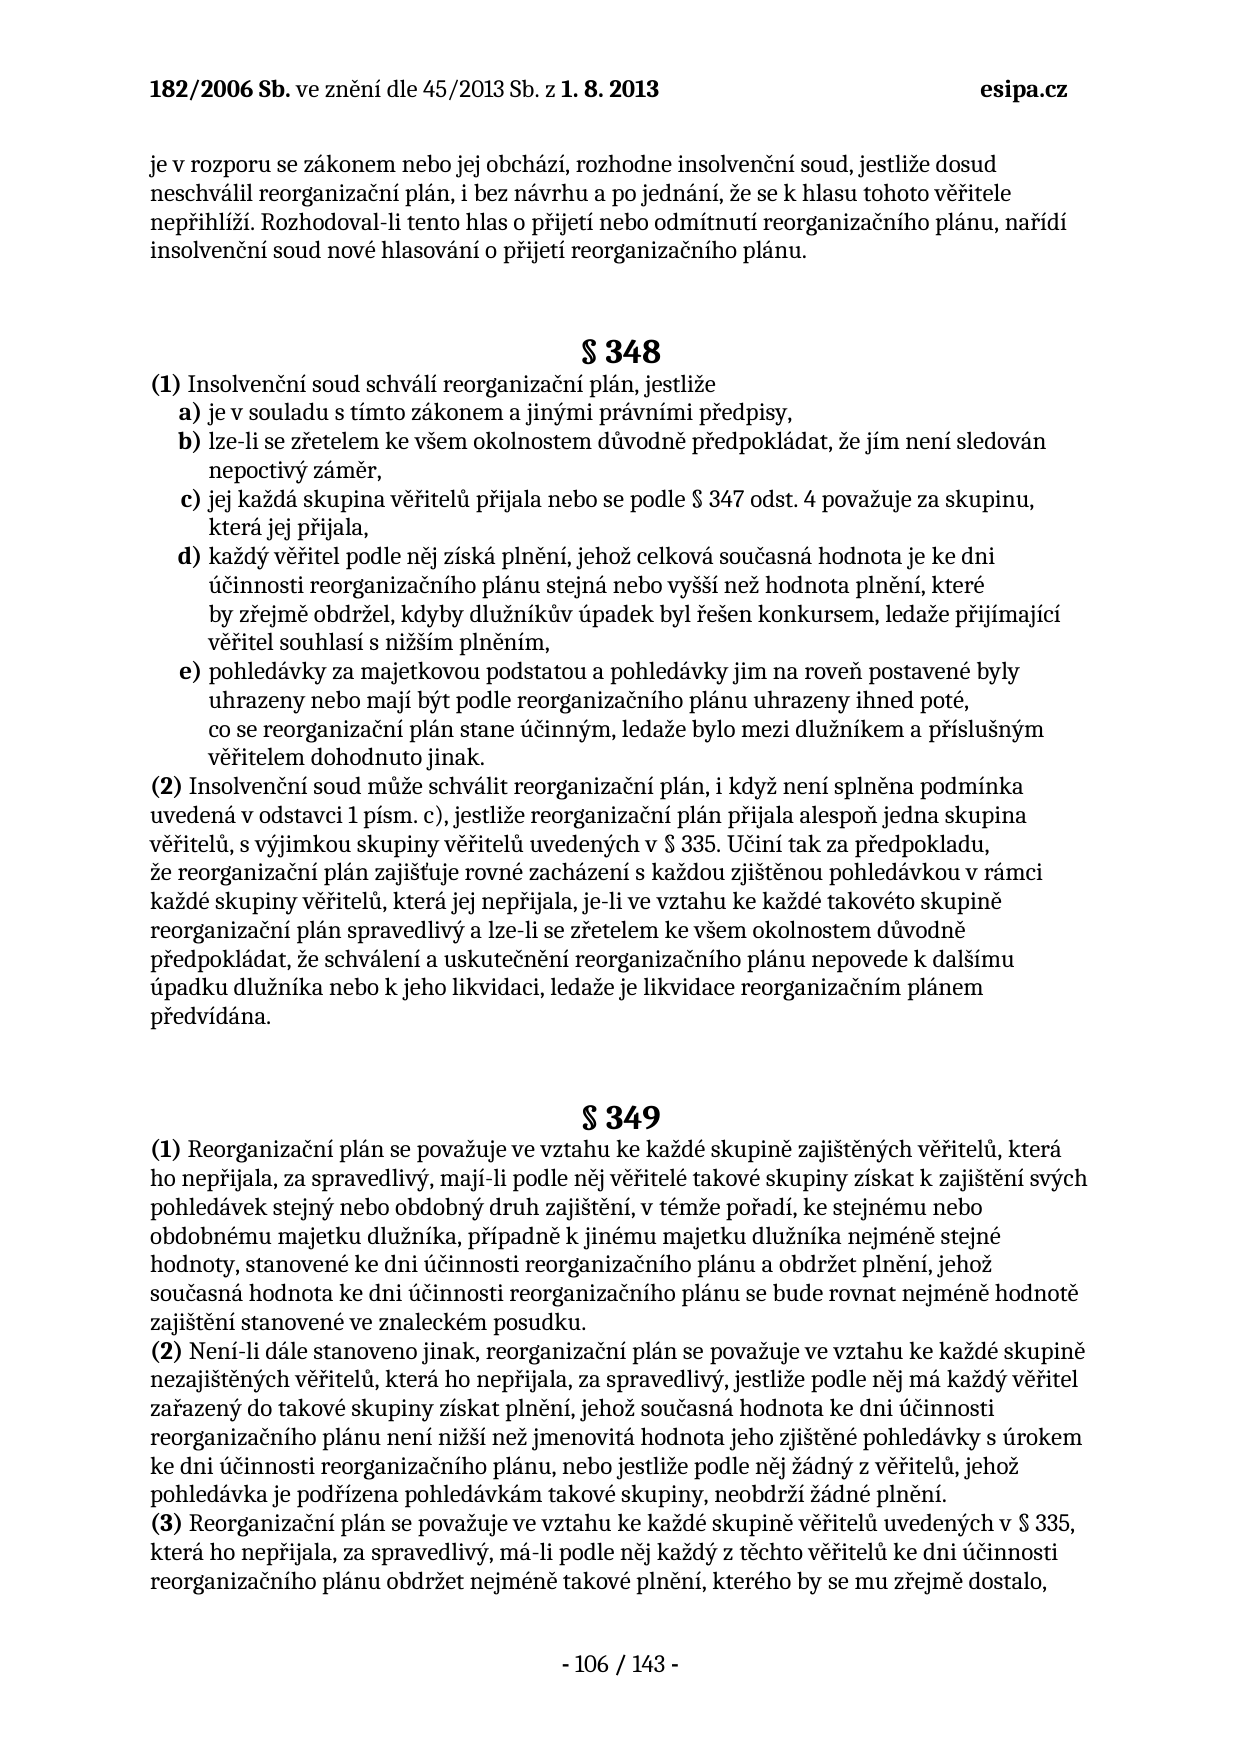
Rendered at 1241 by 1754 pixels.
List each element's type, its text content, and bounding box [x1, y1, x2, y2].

text a) je v souladu s tímto zákonem a jinými právními předpisy, [150, 398, 1090, 427]
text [150, 150, 1090, 265]
text b) lze-li se zřetelem ke všem okolnostem důvodně předpokládat, že jím není sledován nepoctivý záměr, [150, 427, 1090, 484]
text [150, 1509, 1090, 1595]
text d) každý věřitel podle něj získá plnění, jehož celková současná hodnota je ke dni účinnosti reorganizačního plánu stejná nebo vyšší než hodnota plnění, které by zřejmě obdržel, kdyby dlužníkův úpadek byl řešen konkursem, ledaže přijímající věřitel souhlasí s nižším plněním, [150, 542, 1090, 657]
text (2) Není-li dále stanoveno jinak, reorganizační plán se považuje ve vztahu ke každé skupině nezajištěných věřitelů, která ho nepřijala, za spravedlivý, jestliže podle něj má každý věřitel zařazený do takové skupiny získat plnění, jehož současná hodnota ke dni účinnosti reorganizačního plánu není nižší než jmenovitá hodnota jeho zjištěné pohledávky s úrokem ke dni účinnosti reorganizačního plánu, nebo jestliže podle něj žádný z věřitelů, jehož pohledávka je podřízena pohledávkám takové skupiny, neobdrží žádné plnění. [150, 1337, 1090, 1509]
text c) jej každá skupina věřitelů přijala nebo se podle § 347 odst. 4 považuje za skupinu, která jej přijala, [150, 484, 1090, 542]
subtitle § 349 [150, 1104, 1090, 1135]
text (1) Insolvenční soud schválí reorganizační plán, jestliže [150, 369, 1090, 398]
subtitle § 348 [150, 338, 1090, 369]
text e) pohledávky za majetkovou podstatou a pohledávky jim na roveň postavené byly uhrazeny nebo mají být podle reorganizačního plánu uhrazeny ihned poté, co se reorganizační plán stane účinným, ledaže bylo mezi dlužníkem a příslušným věřitelem dohodnuto jinak. [150, 657, 1090, 772]
text (1) Reorganizační plán se považuje ve vztahu ke každé skupině zajištěných věřitelů, která ho nepřijala, za spravedlivý, mají-li podle něj věřitelé takové skupiny získat k zajištění svých pohledávek stejný nebo obdobný druh zajištění, v témže pořadí, ke stejnému nebo obdobnému majetku dlužníka, případně k jinému majetku dlužníka nejméně stejné hodnoty, stanovené ke dni účinnosti reorganizačního plánu a obdržet plnění, jehož současná hodnota ke dni účinnosti reorganizačního plánu se bude rovnat nejméně hodnotě zajištění stanovené ve znaleckém posudku. [150, 1135, 1090, 1337]
text (2) Insolvenční soud může schválit reorganizační plán, i když není splněna podmínka uvedená v odstavci 1 písm. c), jestliže reorganizační plán přijala alespoň jedna skupina věřitelů, s výjimkou skupiny věřitelů uvedených v § 335. Učiní tak za předpokladu, že reorganizační plán zajišťuje rovné zacházení s každou zjištěnou pohledávkou v rámci každé skupiny věřitelů, která jej nepřijala, je-li ve vztahu ke každé takovéto skupině reorganizační plán spravedlivý a lze-li se zřetelem ke všem okolnostem důvodně předpokládat, že schválení a uskutečnění reorganizačního plánu nepovede k dalšímu úpadku dlužníka nebo k jeho likvidaci, ledaže je likvidace reorganizačním plánem předvídána. [150, 772, 1090, 1031]
